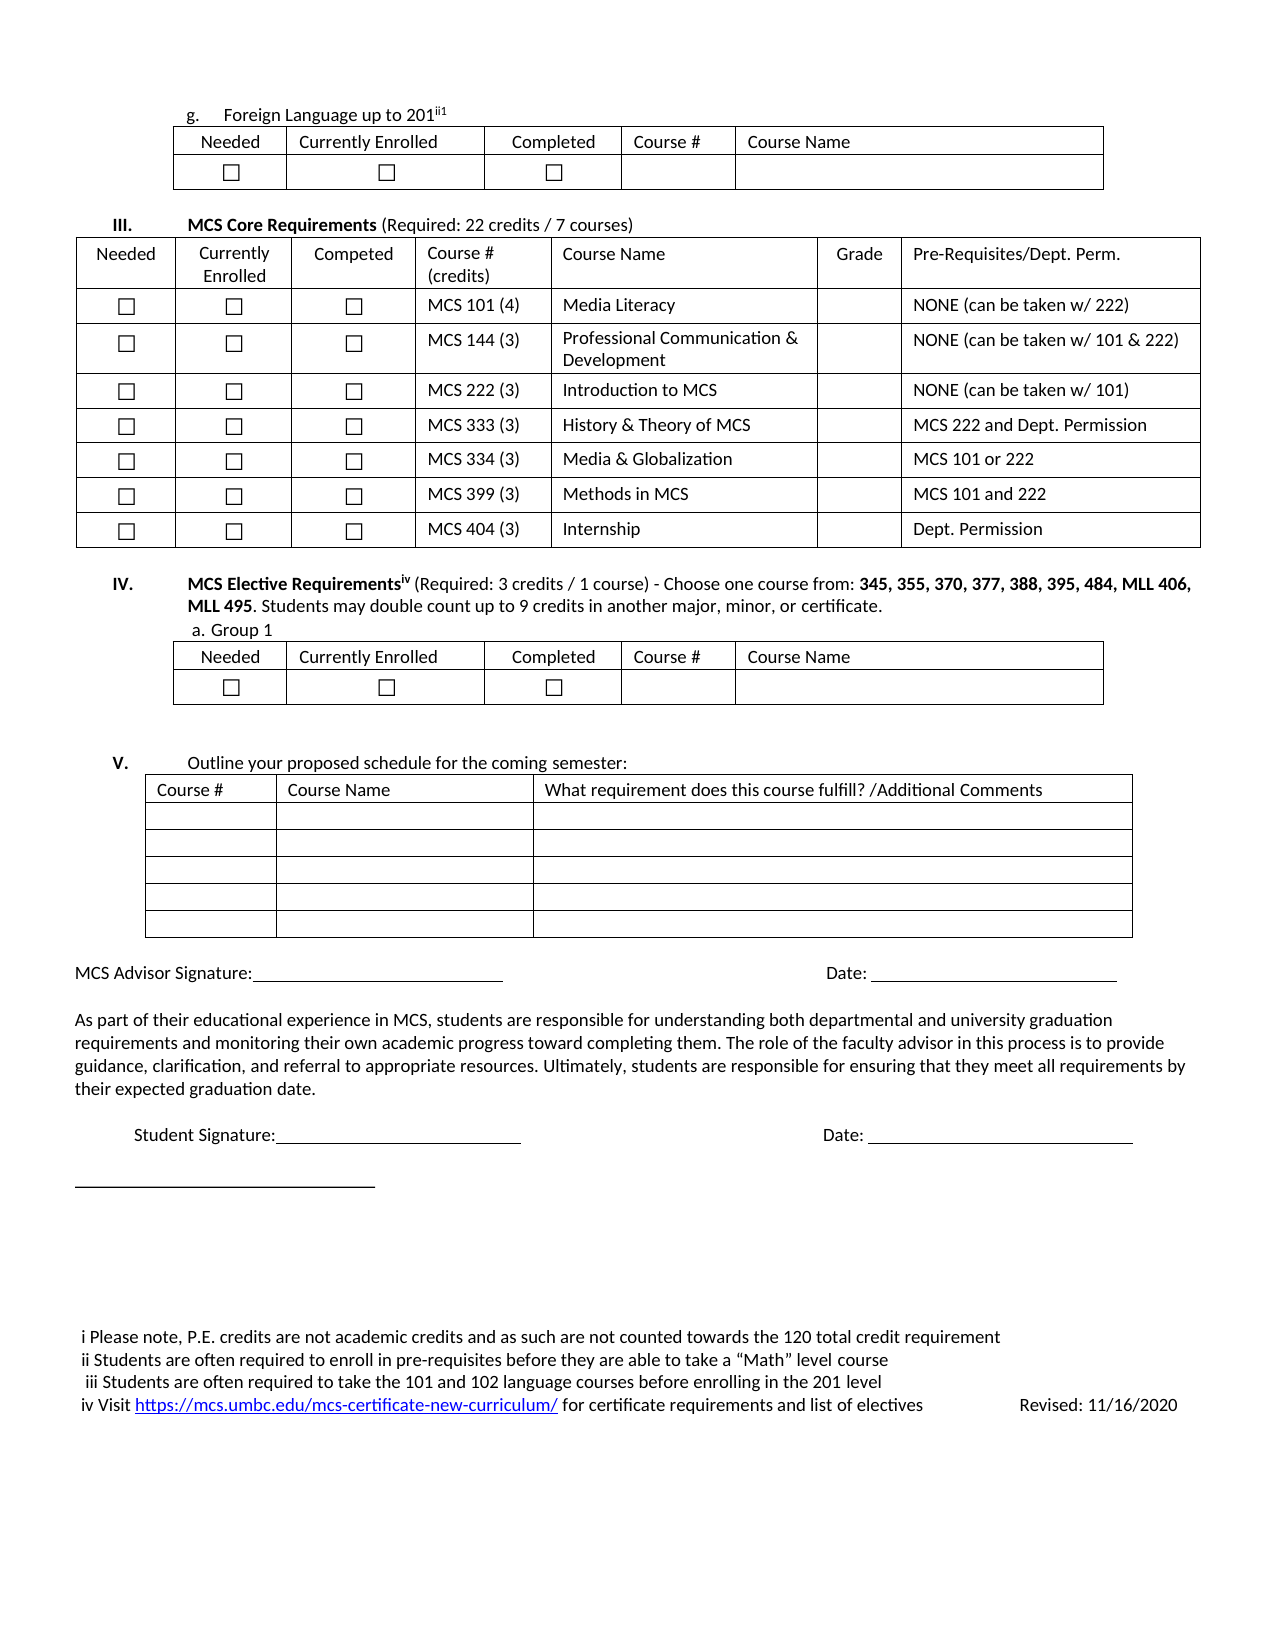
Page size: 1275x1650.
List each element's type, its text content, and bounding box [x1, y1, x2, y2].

table_header Course # [146, 775, 276, 802]
table_cell ☐ [287, 155, 484, 188]
table_cell [818, 289, 901, 323]
table_cell ☐ [176, 374, 291, 407]
table_cell [277, 803, 533, 829]
table_header Course Name [736, 642, 1103, 669]
table_cell ☐ [77, 409, 175, 442]
table_header Course # (credits) [416, 238, 551, 288]
table_cell [534, 911, 1132, 937]
table_cell ☐ [77, 513, 175, 547]
list Group 1 [192, 618, 1258, 641]
table_cell Introduction to MCS [552, 374, 817, 407]
table_cell MCS 333 (3) [416, 409, 551, 442]
table_cell Internship [552, 513, 817, 547]
text MCS Advisor Signature: Date: [74, 961, 1258, 984]
list MCS Elective Requirementsiv (Required: 3 credits / 1 course) - Choose one course from: 345, 355, 370, 377, 388, 395, 484, MLL 406, MLL 495. Students may double count up to 9 credits in another major, minor, or certificate. [112, 571, 1193, 618]
table_cell [736, 155, 1103, 188]
table_cell ☐ [292, 478, 415, 512]
table_cell ☐ [176, 443, 291, 477]
table_cell [818, 409, 901, 442]
table_header Currently Enrolled [287, 127, 484, 154]
table_header Currently Enrolled [287, 642, 484, 669]
list Visit https://mcs.umbc.edu/mcs-certificate-new-curriculum/ for certificate requirements and list of electives Revised: 11/16/2020 [81, 1393, 1258, 1416]
table_cell ☐ [77, 324, 175, 372]
table_cell MCS 334 (3) [416, 443, 551, 477]
table_cell ☐ [292, 324, 415, 372]
table_cell [534, 830, 1132, 856]
table_cell ☐ [77, 374, 175, 407]
table_cell ☐ [485, 670, 621, 704]
table_cell Professional Communication & Development [552, 324, 817, 372]
table_cell ☐ [176, 478, 291, 512]
text Student Signature: Date: [134, 1123, 1258, 1146]
table_cell ☐ [292, 513, 415, 547]
table_cell [146, 857, 276, 883]
table_cell MCS 101 (4) [416, 289, 551, 323]
table_cell ☐ [287, 670, 484, 704]
table_cell MCS 222 and Dept. Permission [902, 409, 1200, 442]
table_cell [818, 443, 901, 477]
table_header Course Name [552, 238, 817, 288]
table_cell [534, 803, 1132, 829]
table_cell ☐ [485, 155, 621, 188]
table_cell ☐ [176, 324, 291, 372]
table_header Course Name [277, 775, 533, 802]
table_cell MCS 101 and 222 [902, 478, 1200, 512]
table_cell Methods in MCS [552, 478, 817, 512]
table_cell Dept. Permission [902, 513, 1200, 547]
table_cell Media Literacy [552, 289, 817, 323]
table_cell NONE (can be taken w/ 101) [902, 374, 1200, 407]
table_header Course # [622, 642, 735, 669]
list Students are often required to take the 101 and 102 language courses before enrolling in the 201 level [85, 1371, 1258, 1393]
table_cell [622, 155, 735, 188]
table_cell ☐ [174, 155, 286, 188]
table_header Needed [174, 642, 286, 669]
table_cell MCS 144 (3) [416, 324, 551, 372]
table_cell [534, 857, 1132, 883]
table_cell Media & Globalization [552, 443, 817, 477]
table_cell [146, 884, 276, 910]
table_header Course Name [736, 127, 1103, 154]
table_cell [622, 670, 735, 704]
table_cell [277, 911, 533, 937]
table_cell History & Theory of MCS [552, 409, 817, 442]
table_header Completed [485, 127, 621, 154]
table_cell ☐ [77, 443, 175, 477]
table_cell MCS 222 (3) [416, 374, 551, 407]
table_cell [818, 478, 901, 512]
table_header Pre-Requisites/Dept. Perm. [902, 238, 1200, 288]
table_cell ☐ [176, 409, 291, 442]
table_cell ☐ [174, 670, 286, 704]
list Outline your proposed schedule for the coming semester: [112, 751, 1258, 774]
text As part of their educational experience in MCS, students are responsible for understanding both departmental and university graduation requirements and monitoring their own academic progress toward completing them. The role of the faculty advisor in this process is to provide guidance, clarification, and referral to appropriate resources. Ultimately, students are responsible for ensuring that they meet all requirements by their expected graduation date. [74, 1008, 1215, 1100]
table_cell ☐ [77, 289, 175, 323]
table_cell NONE (can be taken w/ 101 & 222) [902, 324, 1200, 372]
table_cell MCS 399 (3) [416, 478, 551, 512]
table_header Completed [485, 642, 621, 669]
table_cell [146, 911, 276, 937]
table_cell ☐ [292, 374, 415, 407]
text i Please note, P.E. credits are not academic credits and as such are not counted towards the 120 total credit requirement ii Students are often required to enroll in pre-requisites before they are able to take a “Math” level course [81, 1325, 1002, 1371]
table_cell ☐ [176, 289, 291, 323]
table_cell ☐ [77, 478, 175, 512]
table_cell NONE (can be taken w/ 222) [902, 289, 1200, 323]
list MCS Core Requirements (Required: 22 credits / 7 courses) [112, 214, 1258, 237]
table_cell [534, 884, 1132, 910]
table_header What requirement does this course fulfill? /Additional Comments [534, 775, 1132, 802]
table_cell [818, 513, 901, 547]
table_cell [146, 803, 276, 829]
table_cell [277, 857, 533, 883]
table_cell [277, 884, 533, 910]
table_cell [277, 830, 533, 856]
table_header Needed [174, 127, 286, 154]
table_cell ☐ [292, 289, 415, 323]
table_header Competed [292, 238, 415, 288]
table_cell [818, 324, 901, 372]
table_cell ☐ [176, 513, 291, 547]
table_cell MCS 101 or 222 [902, 443, 1200, 477]
table_header Course # [622, 127, 735, 154]
table_header Needed [77, 238, 175, 288]
table_header Grade [818, 238, 901, 288]
table_header Currently Enrolled [176, 238, 291, 288]
list Foreign Language up to 201ii1 [186, 103, 1258, 126]
table_cell [818, 374, 901, 407]
table_cell [146, 830, 276, 856]
table_cell ☐ [292, 443, 415, 477]
table_cell ☐ [292, 409, 415, 442]
table_cell MCS 404 (3) [416, 513, 551, 547]
table_cell [736, 670, 1103, 704]
